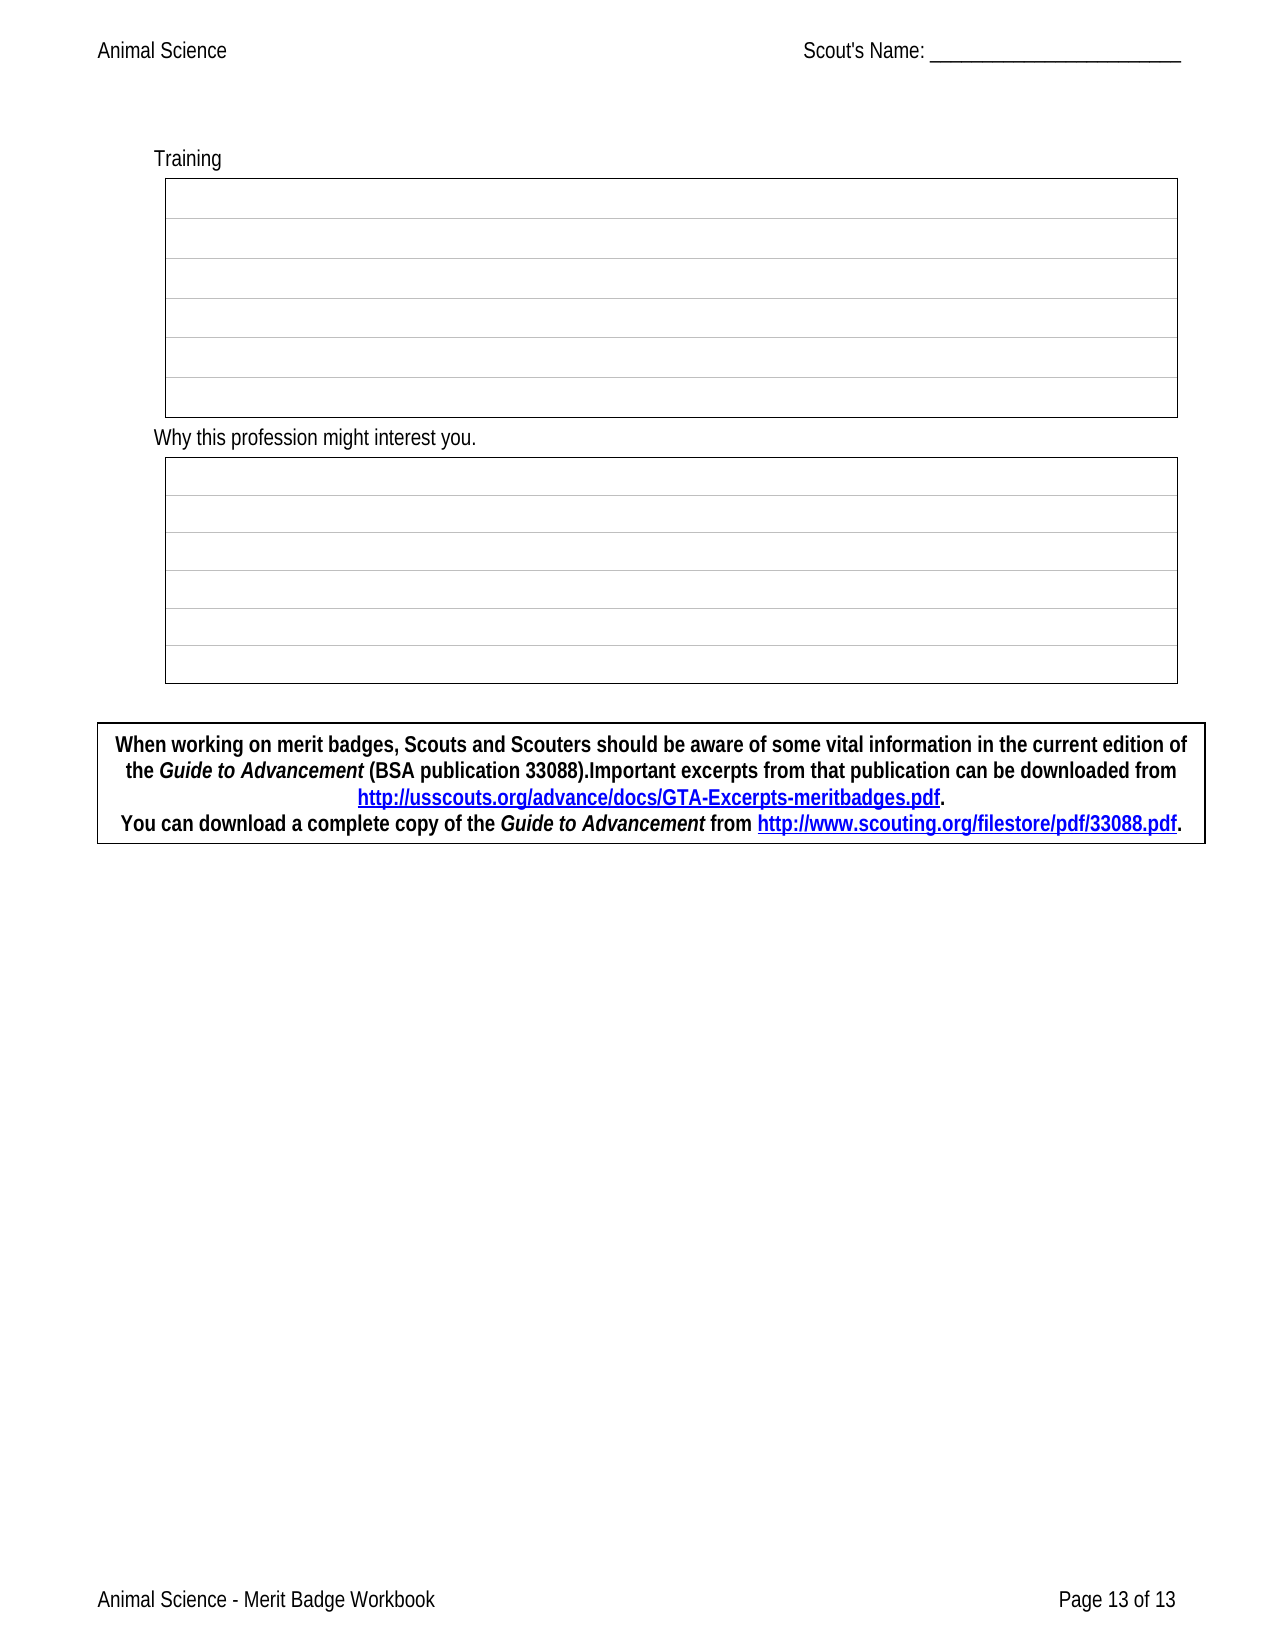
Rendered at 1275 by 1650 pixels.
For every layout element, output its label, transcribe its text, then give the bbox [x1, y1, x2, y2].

table_cell [166, 219, 1177, 257]
table_cell [166, 259, 1177, 297]
text Why this profession might interest you. [154, 424, 1177, 451]
table_cell [166, 496, 1177, 532]
text Training [154, 145, 1177, 171]
table_cell [166, 299, 1177, 337]
table_cell [166, 338, 1177, 377]
table_cell [166, 378, 1177, 417]
table_cell [166, 646, 1177, 683]
table_cell [166, 571, 1177, 607]
table_cell [166, 533, 1177, 570]
table_header [166, 458, 1177, 494]
table_cell [166, 609, 1177, 645]
table_header [166, 179, 1177, 218]
